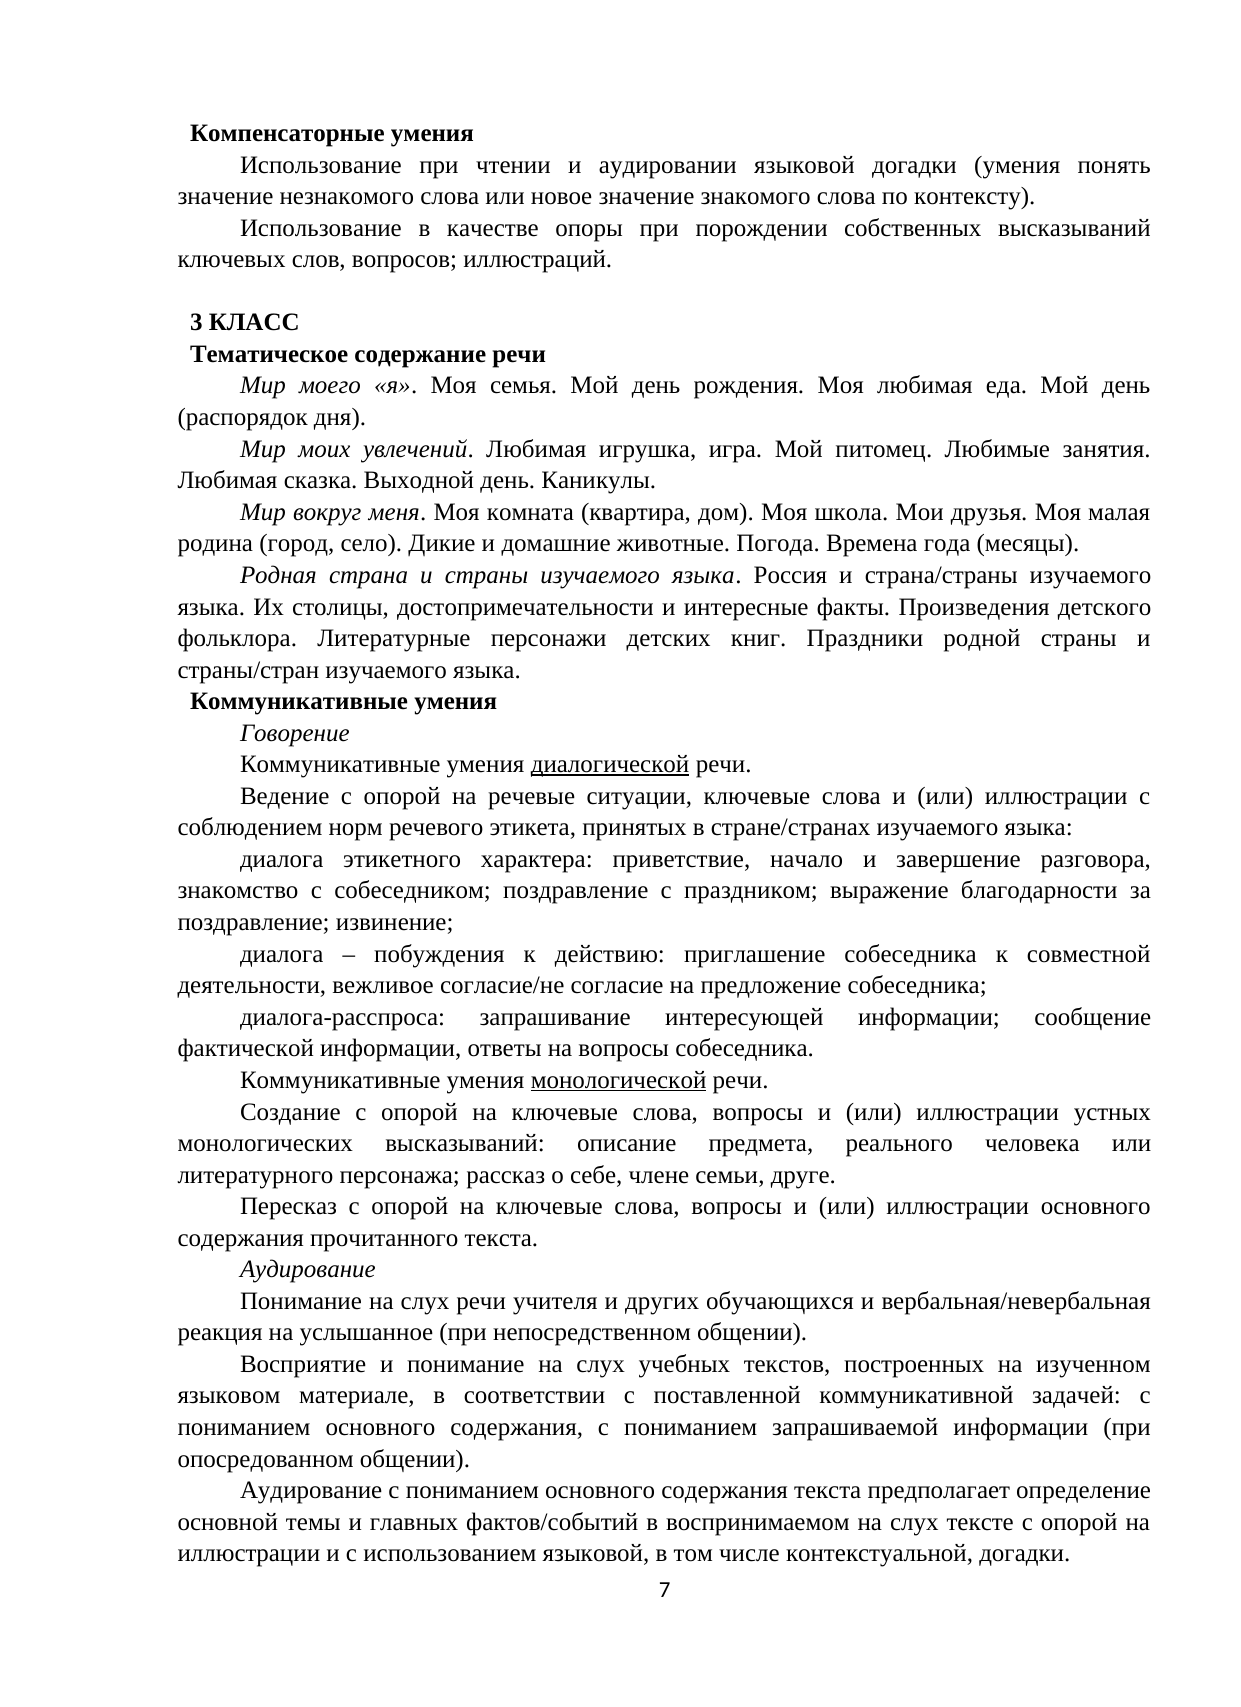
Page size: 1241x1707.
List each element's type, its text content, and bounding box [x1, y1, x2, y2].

text Тематическое содержание речи [190, 339, 1152, 368]
text Родная страна и страны изучаемого языка. Россия и страна/страны изучаемого языка. Их столицы, достопримечательности и интересные факты. Произведения детского фольклора. Литературные персонажи детских книг. Праздники родной страны и страны/стран изучаемого языка. [177, 560, 1152, 683]
text Коммуникативные умения диалогической речи. [177, 749, 1152, 778]
text Понимание на слух речи учителя и других обучающихся и вербальная/невербальная реакция на услышанное (при непосредственном общении). [177, 1286, 1152, 1346]
text Мир вокруг меня. Моя комната (квартира, дом). Моя школа. Мои друзья. Моя малая родина (город, село). Дикие и домашние животные. Погода. Времена года (месяцы). [177, 497, 1152, 557]
text Мир моих увлечений. Любимая игрушка, игра. Мой питомец. Любимые занятия. Любимая сказка. Выходной день. Каникулы. [177, 434, 1152, 494]
text Мир моего «я». Моя семья. Мой день рождения. Моя любимая еда. Мой день (распорядок дня). [177, 371, 1152, 431]
text Компенсаторные умения [190, 118, 1152, 147]
text Восприятие и понимание на слух учебных текстов, построенных на изученном языковом материале, в соответствии с поставленной коммуникативной задачей: с пониманием основного содержания, с пониманием запрашиваемой информации (при опосредованном общении). [177, 1349, 1152, 1472]
text 3 КЛАСС [190, 307, 1152, 336]
text Говорение [177, 718, 1152, 747]
text Ведение с опорой на речевые ситуации, ключевые слова и (или) иллюстрации с соблюдением норм речевого этикета, принятых в стране/странах изучаемого языка: [177, 781, 1152, 841]
text диалога – побуждения к действию: приглашение собеседника к совместной деятельности, вежливое согласие/не согласие на предложение собеседника; [177, 939, 1152, 999]
text Создание с опорой на ключевые слова, вопросы и (или) иллюстрации устных монологических высказываний: описание предмета, реального человека или литературного персонажа; рассказ о себе, члене семьи, друге. [177, 1097, 1152, 1188]
text Коммуникативные умения [190, 686, 1152, 715]
text Пересказ с опорой на ключевые слова, вопросы и (или) иллюстрации основного содержания прочитанного текста. [177, 1191, 1152, 1252]
text Аудирование [177, 1254, 1152, 1283]
text Использование при чтении и аудировании языковой догадки (умения понять значение незнакомого слова или новое значение знакомого слова по контексту). [177, 150, 1152, 210]
text диалога-расспроса: запрашивание интересующей информации; сообщение фактической информации, ответы на вопросы собеседника. [177, 1002, 1152, 1062]
text Использование в качестве опоры при порождении собственных высказываний ключевых слов, вопросов; иллюстраций. [177, 213, 1152, 273]
text диалога этикетного характера: приветствие, начало и завершение разговора, знакомство с собеседником; поздравление с праздником; выражение благодарности за поздравление; извинение; [177, 844, 1152, 936]
text Коммуникативные умения монологической речи. [177, 1065, 1152, 1094]
text Аудирование с пониманием основного содержания текста предполагает определение основной темы и главных фактов/событий в воспринимаемом на слух тексте с опорой на иллюстрации и с использованием языковой, в том числе контекстуальной, догадки. [177, 1475, 1152, 1567]
